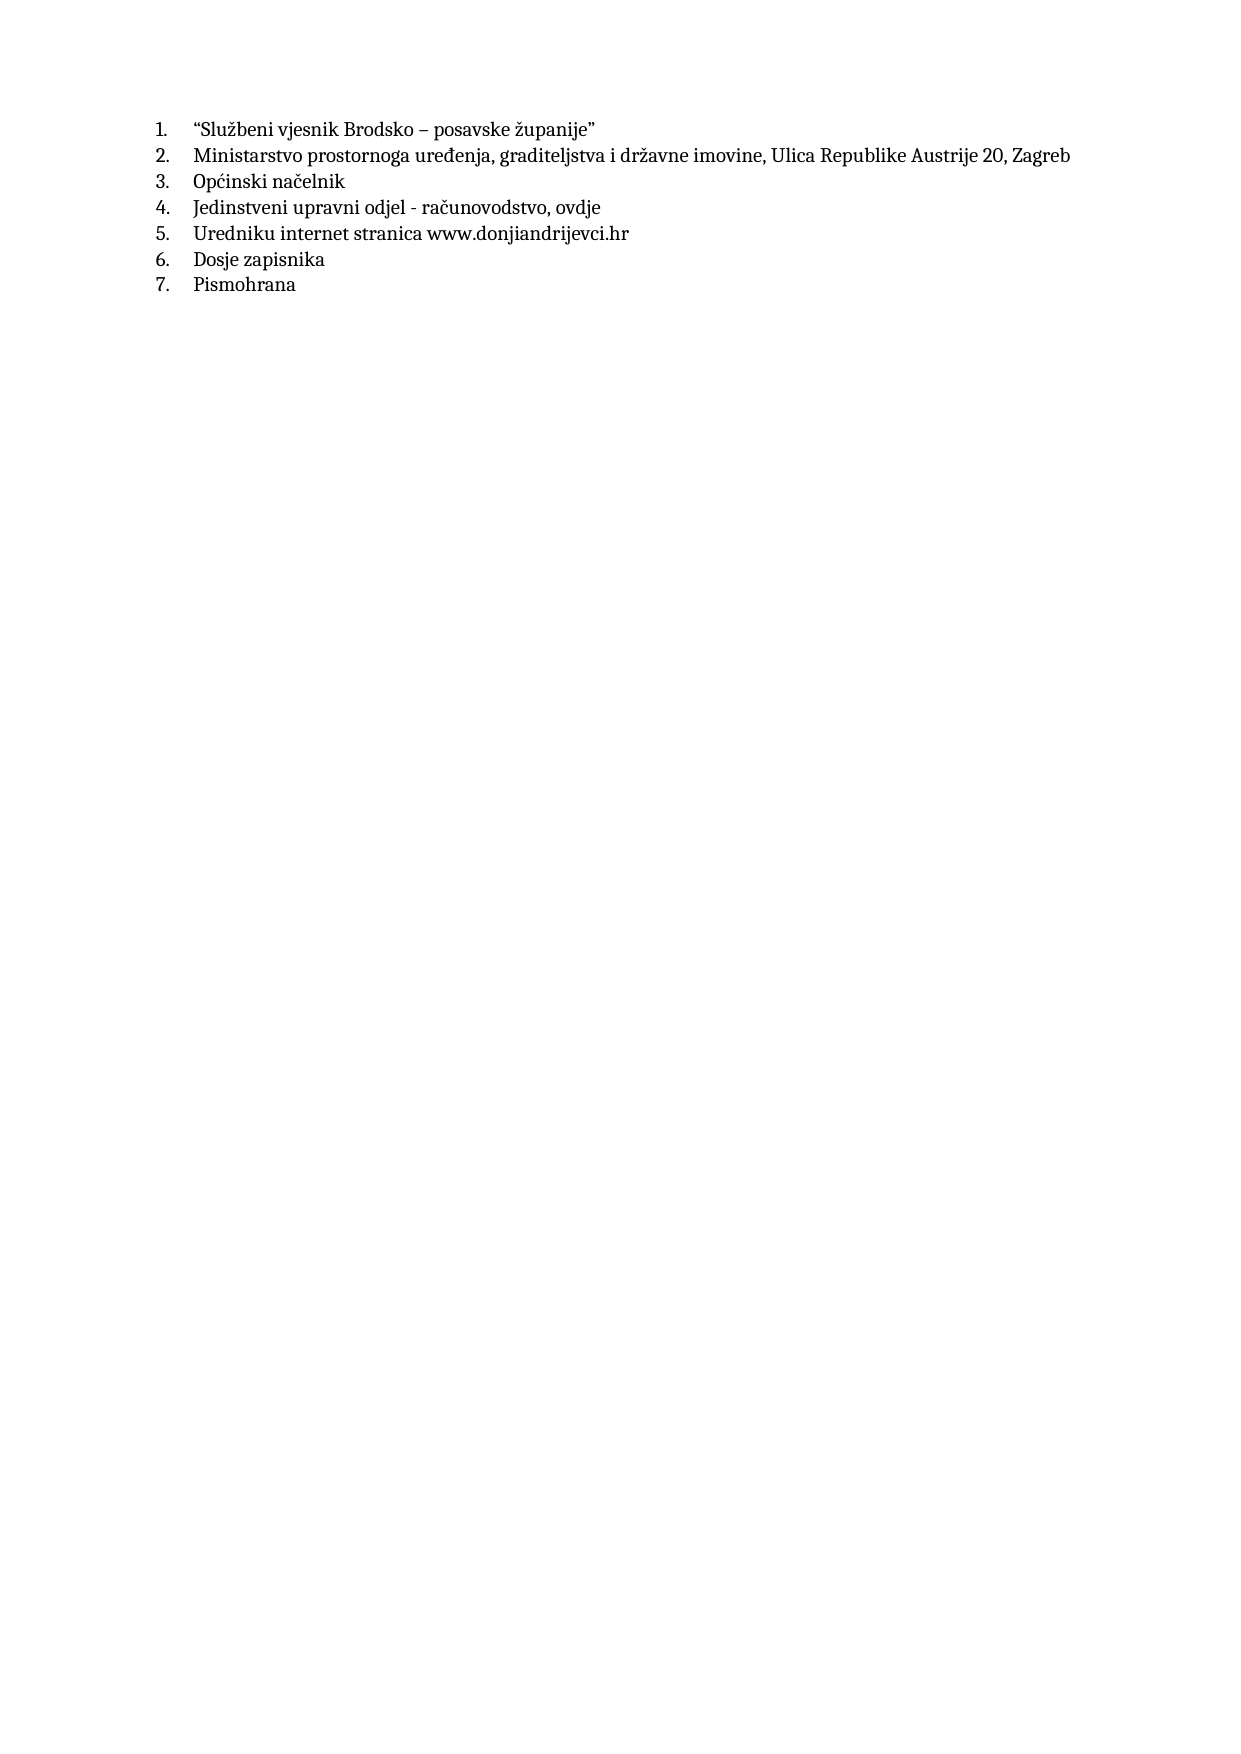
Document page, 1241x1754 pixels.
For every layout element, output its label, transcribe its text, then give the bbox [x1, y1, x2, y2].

list Uredniku internet stranica www.donjiandrijevci.hr [156, 221, 1122, 245]
list Jedinstveni upravni odjel - računovodstvo, ovdje [156, 196, 1122, 219]
list “Službeni vjesnik Brodsko – posavske županije” [156, 118, 1122, 142]
list Ministarstvo prostornoga uređenja, graditeljstva i državne imovine, Ulica Republike Austrije 20, Zagreb [156, 144, 1122, 168]
list Općinski načelnik [156, 170, 1122, 194]
list Pismohrana [156, 273, 1122, 297]
list Dosje zapisnika [156, 247, 1122, 271]
